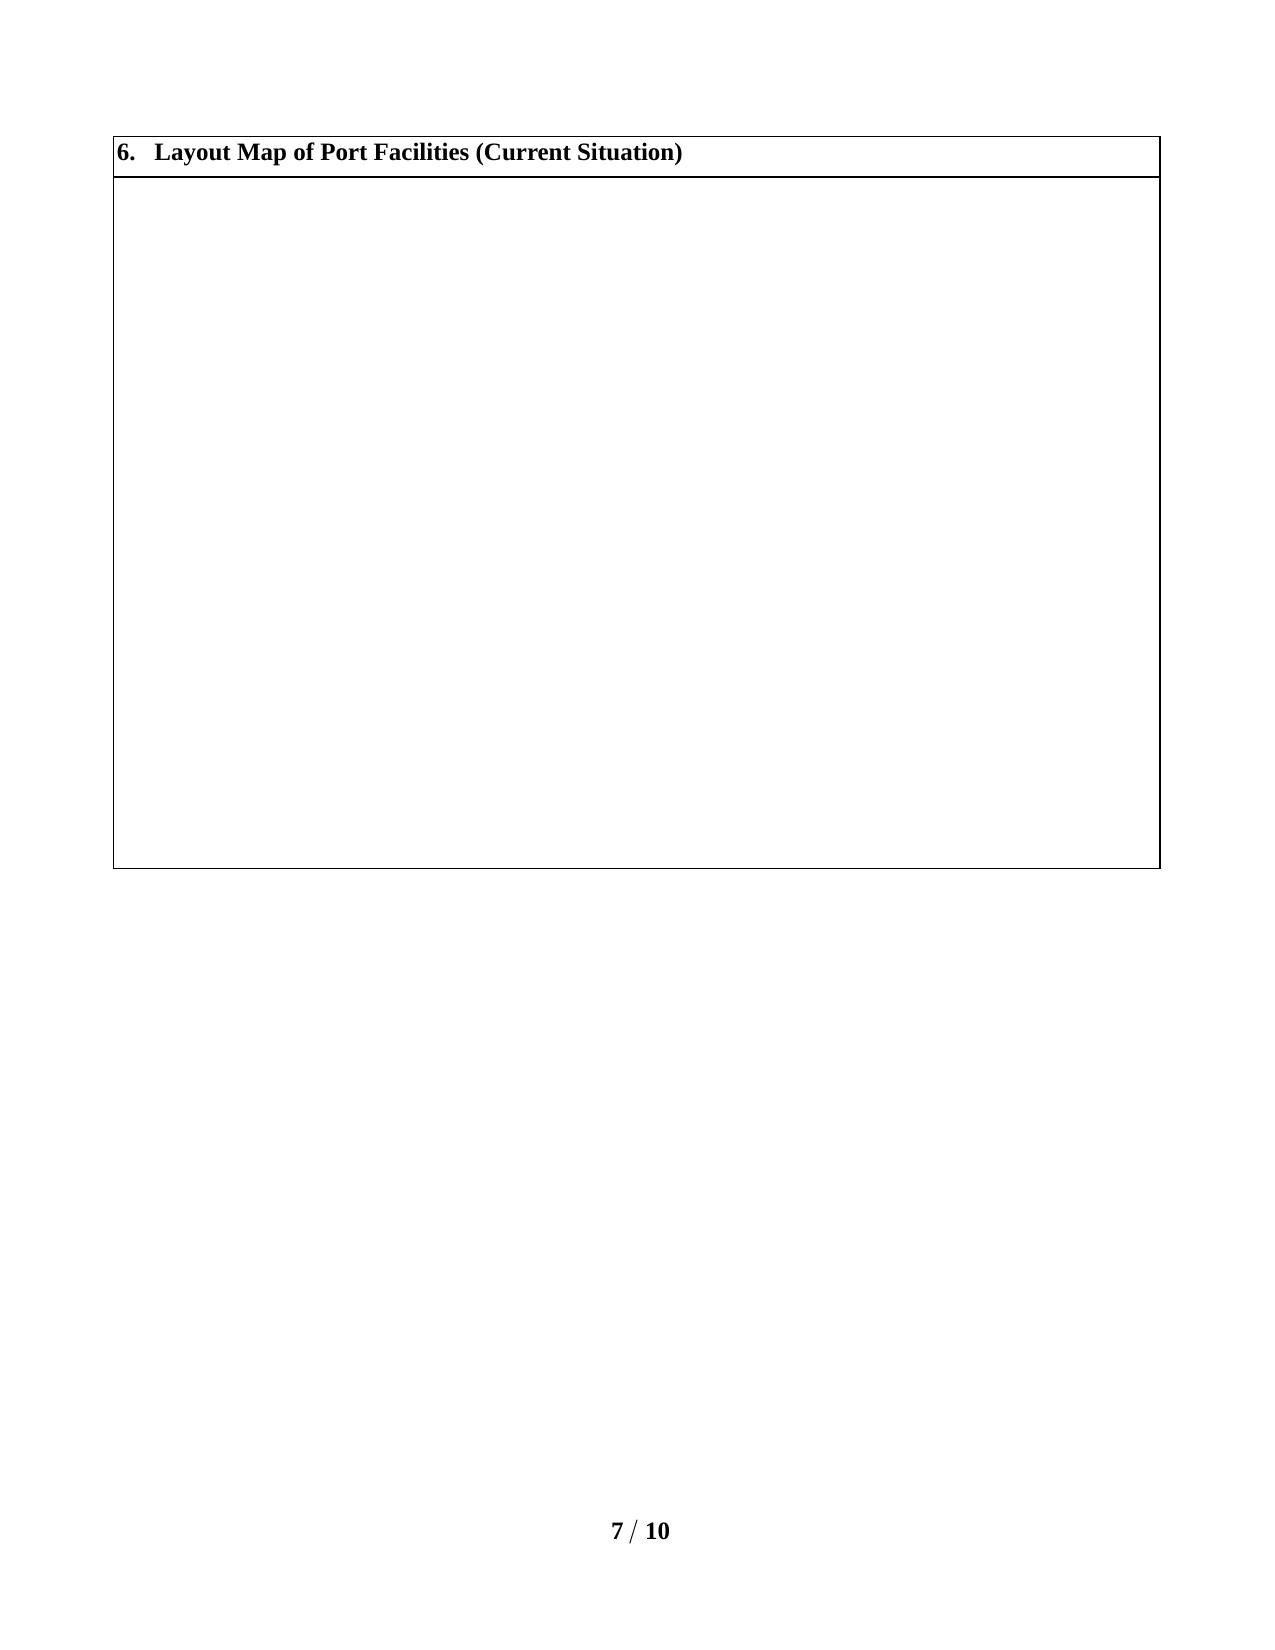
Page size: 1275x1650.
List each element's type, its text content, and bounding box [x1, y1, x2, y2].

table_cell [114, 178, 1159, 867]
table_header Layout Map of Port Facilities (Current Situation) [114, 137, 1159, 176]
